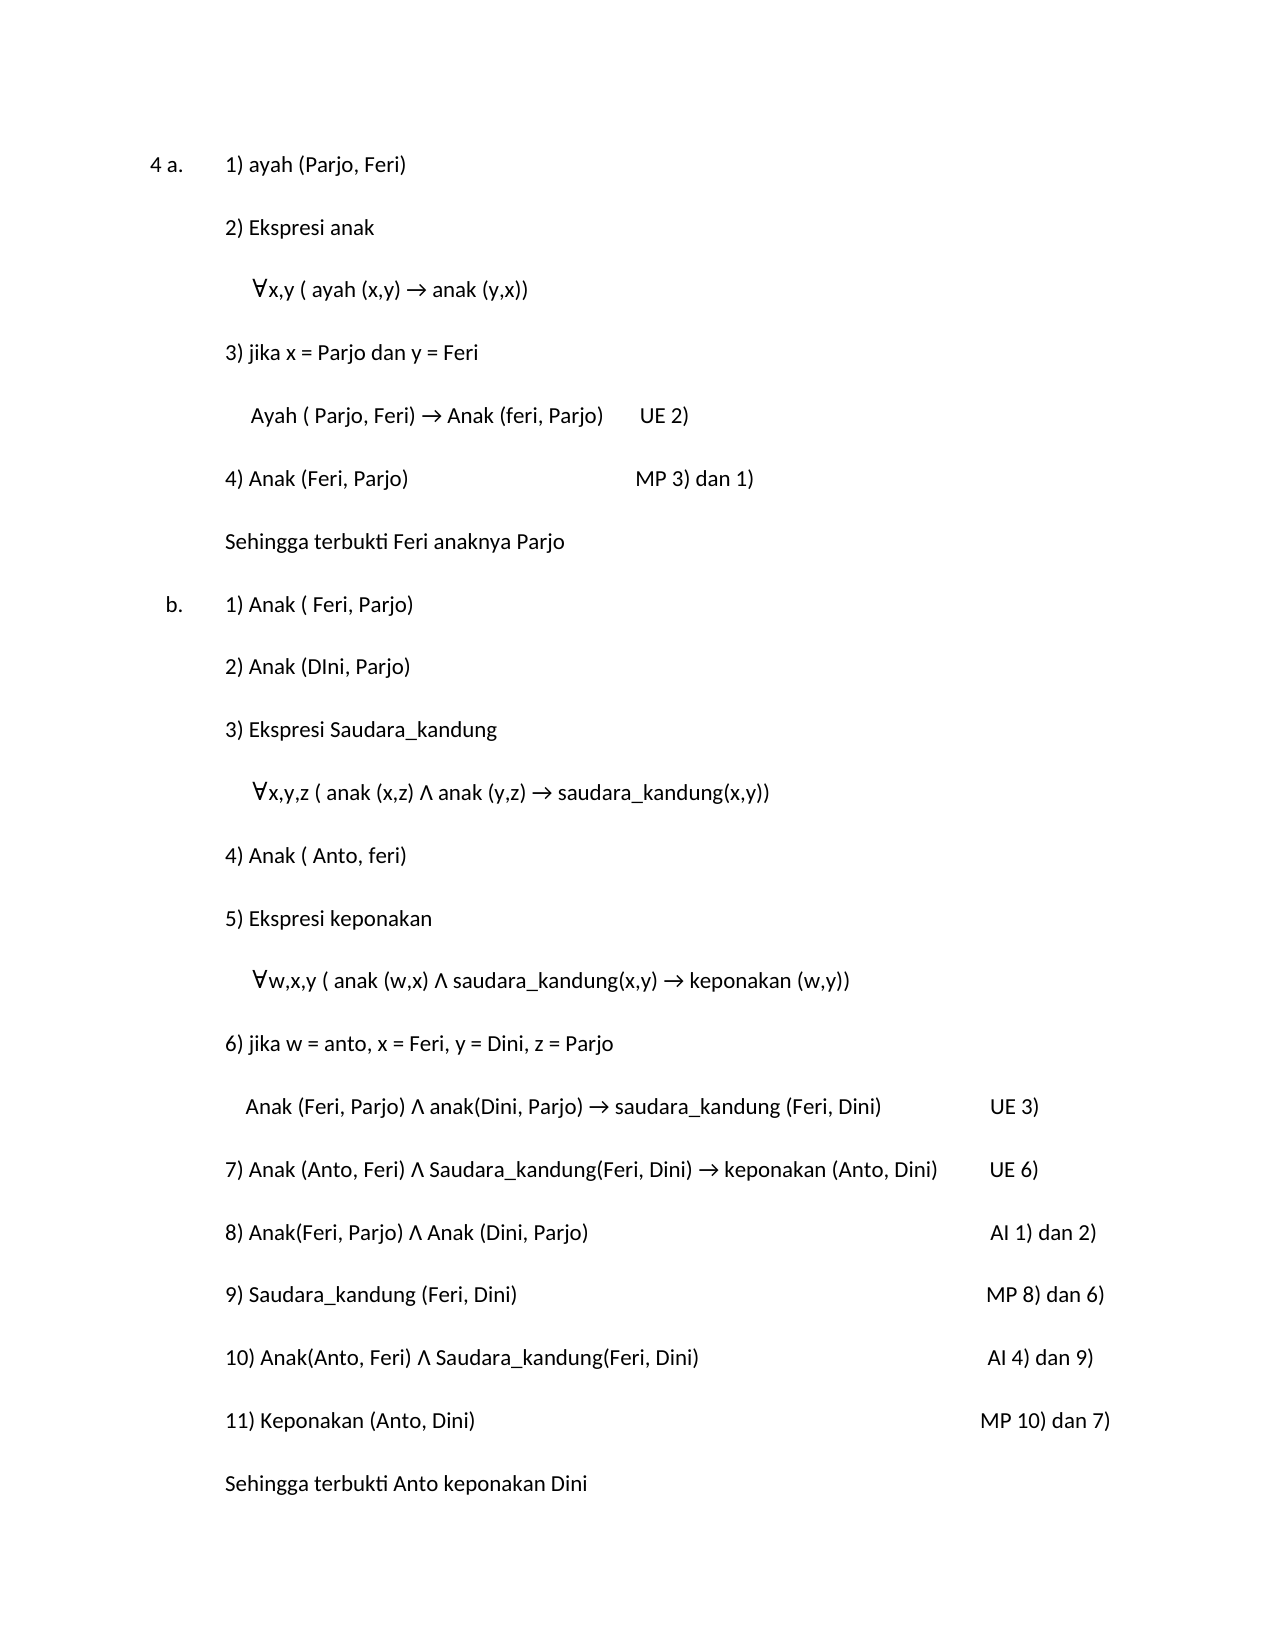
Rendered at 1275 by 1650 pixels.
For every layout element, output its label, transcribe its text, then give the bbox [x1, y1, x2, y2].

text 3) jika x = Parjo dan y = Feri [150, 338, 1125, 366]
text 6) jika w = anto, x = Feri, y = Dini, z = Parjo [150, 1029, 1125, 1057]
text 7) Anak (Anto, Feri) Ʌ Saudara_kandung(Feri, Dini) → keponakan (Anto, Dini) UE 6) [150, 1155, 1125, 1183]
text 4) Anak (Feri, Parjo) MP 3) dan 1) [150, 464, 1125, 492]
text 2) Anak (DIni, Parjo) [150, 652, 1125, 681]
text 10) Anak(Anto, Feri) Ʌ Saudara_kandung(Feri, Dini) AI 4) dan 9) [150, 1343, 1125, 1371]
text 4 a. 1) ayah (Parjo, Feri) [150, 150, 1125, 178]
text w,x,y ( anak (w,x) Ʌ saudara_kandung(x,y) → keponakan (w,y)) [150, 967, 1125, 994]
text Sehingga terbukti Feri anaknya Parjo [150, 527, 1125, 555]
text 9) Saudara_kandung (Feri, Dini) MP 8) dan 6) [150, 1281, 1125, 1309]
text 4) Anak ( Anto, feri) [150, 841, 1125, 869]
text Sehingga terbukti Anto keponakan Dini [150, 1469, 1125, 1497]
text 3) Ekspresi Saudara_kandung [150, 715, 1125, 743]
text b. 1) Anak ( Feri, Parjo) [150, 590, 1125, 618]
text x,y,z ( anak (x,z) Ʌ anak (y,z) → saudara_kandung(x,y)) [150, 778, 1125, 806]
text 8) Anak(Feri, Parjo) Ʌ Anak (Dini, Parjo) AI 1) dan 2) [150, 1218, 1125, 1246]
text 11) Keponakan (Anto, Dini) MP 10) dan 7) [150, 1406, 1125, 1434]
text Anak (Feri, Parjo) Ʌ anak(Dini, Parjo) → saudara_kandung (Feri, Dini) UE 3) [150, 1092, 1125, 1120]
text x,y ( ayah (x,y) → anak (y,x)) [150, 276, 1125, 304]
text 2) Ekspresi anak [150, 213, 1125, 241]
text Ayah ( Parjo, Feri) → Anak (feri, Parjo) UE 2) [150, 401, 1125, 429]
text 5) Ekspresi keponakan [150, 904, 1125, 932]
